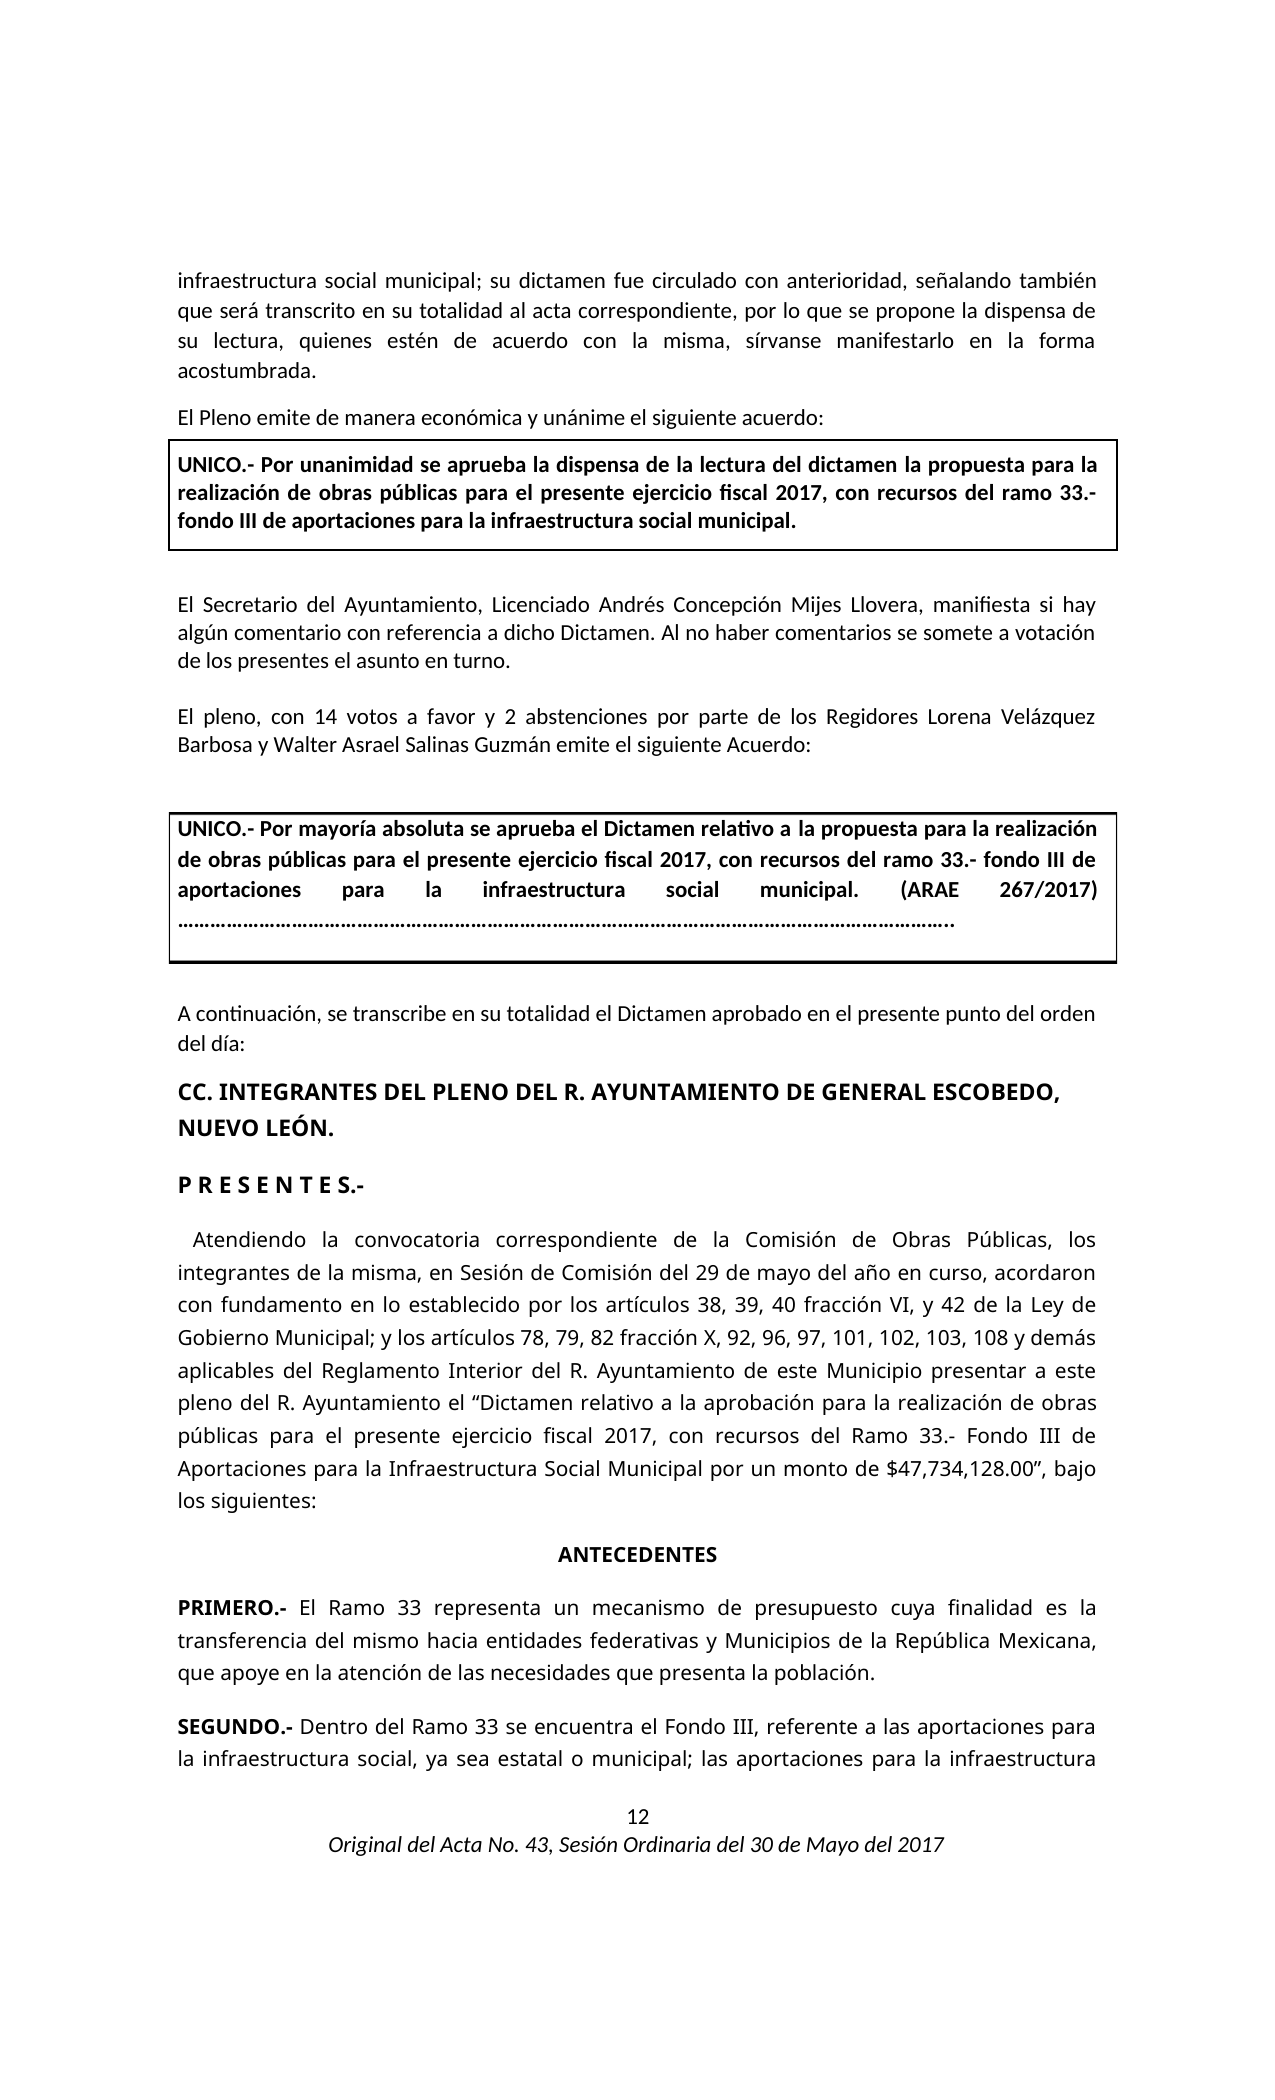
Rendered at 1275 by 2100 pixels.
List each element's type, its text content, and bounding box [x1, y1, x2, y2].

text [177, 1712, 1098, 1773]
text UNICO.- Por mayoría absoluta se aprueba el Dictamen relativo a la propuesta para la realización de obras públicas para el presente ejercicio fiscal 2017, con recursos del ramo 33.- fondo III de aportaciones para la infraestructura social municipal. (ARAE 267/2017)…………………………………………………………………………………………………………………………….. [177, 814, 1098, 933]
picture [168, 812, 1118, 964]
text Atendiendo la convocatoria correspondiente de la Comisión de Obras Públicas, los integrantes de la misma, en Sesión de Comisión del 29 de mayo del año en curso, acordaron con fundamento en lo establecido por los artículos 38, 39, 40 fracción VI, y 42 de la Ley de Gobierno Municipal; y los artículos 78, 79, 82 fracción X, 92, 96, 97, 101, 102, 103, 108 y demás aplicables del Reglamento Interior del R. Ayuntamiento de este Municipio presentar a este pleno del R. Ayuntamiento el “Dictamen relativo a la aprobación para la realización de obras públicas para el presente ejercicio fiscal 2017, con recursos del Ramo 33.- Fondo III de Aportaciones para la Infraestructura Social Municipal por un monto de $47,734,128.00”, bajo los siguientes: [177, 1225, 1098, 1515]
text ANTECEDENTES [177, 1540, 1098, 1568]
text P R E S E N T E S.- [177, 1169, 1098, 1200]
text UNICO.- Por unanimidad se aprueba la dispensa de la lectura del dictamen la propuesta para la realización de obras públicas para el presente ejercicio fiscal 2017, con recursos del ramo 33.- fondo III de aportaciones para la infraestructura social municipal. [177, 450, 1098, 534]
text El Secretario del Ayuntamiento, Licenciado Andrés Concepción Mijes Llovera, manifiesta si hay algún comentario con referencia a dicho Dictamen. Al no haber comentarios se somete a votación de los presentes el asunto en turno. [177, 590, 1098, 674]
text CC. INTEGRANTES DEL PLENO DEL R. AYUNTAMIENTO DE GENERAL ESCOBEDO, NUEVO LEÓN. [177, 1076, 1098, 1143]
text A continuación, se transcribe en su totalidad el Dictamen aprobado en el presente punto del orden del día: [177, 999, 1098, 1057]
text El pleno, con 14 votos a favor y 2 abstenciones por parte de los Regidores Lorena Velázquez Barbosa y Walter Asrael Salinas Guzmán emite el siguiente Acuerdo: [177, 702, 1098, 758]
text El Pleno emite de manera económica y unánime el siguiente acuerdo: [177, 403, 1098, 431]
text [177, 266, 1098, 384]
text PRIMERO.- El Ramo 33 representa un mecanismo de presupuesto cuya finalidad es la transferencia del mismo hacia entidades federativas y Municipios de la República Mexicana, que apoye en la atención de las necesidades que presenta la población. [177, 1593, 1098, 1687]
